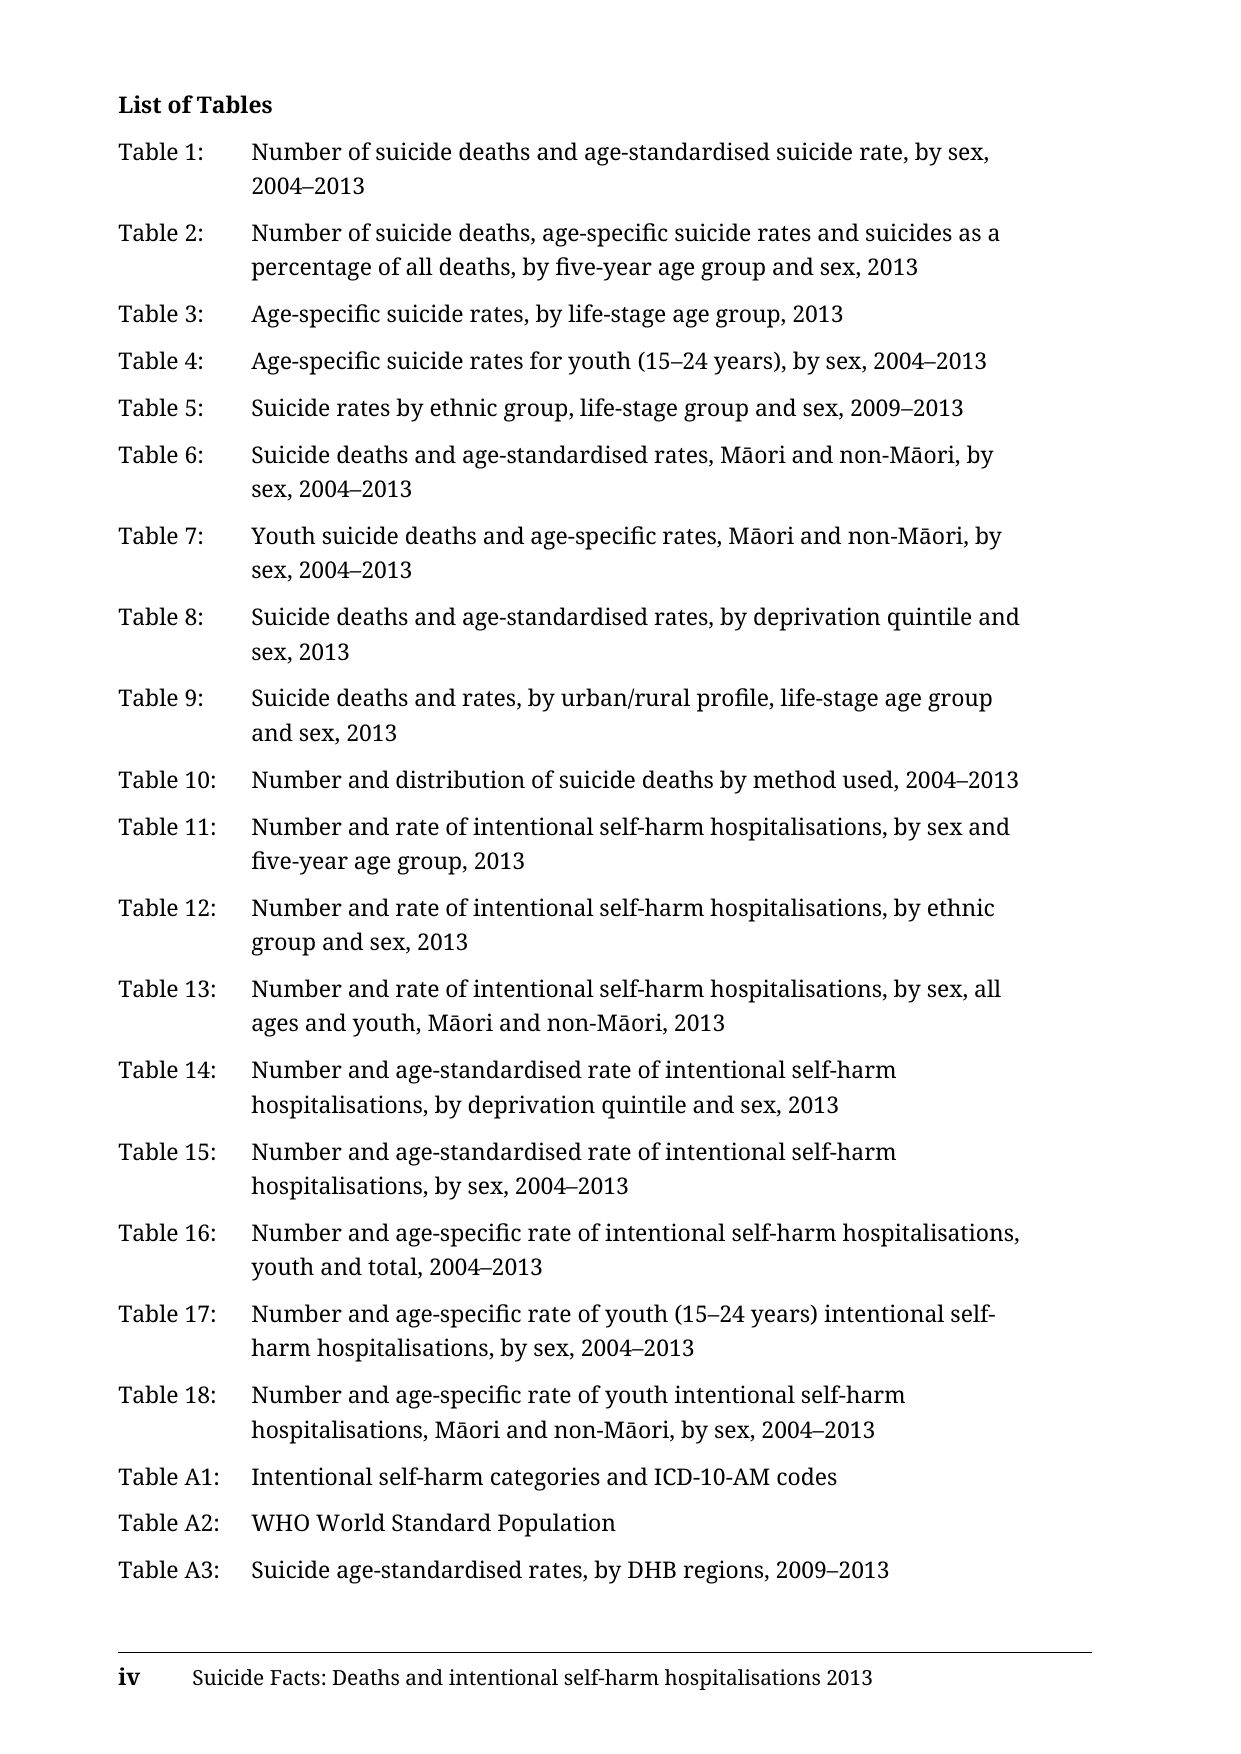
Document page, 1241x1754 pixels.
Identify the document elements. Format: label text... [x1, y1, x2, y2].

text Table 18: Number and age-specific rate of youth intentional self-harm hospitalisations, Māori and non-Māori, by sex, 2004–2013 52 [118, 1379, 1033, 1445]
text Table 9: Suicide deaths and rates, by urban/rural profile, life-stage age group and sex, 2013 23 [118, 682, 1033, 748]
text Table 16: Number and age-specific rate of intentional self-harm hospitalisations, youth and total, 2004–2013 47 [118, 1217, 1033, 1282]
text List of Tables [118, 89, 1033, 120]
text Table 13: Number and rate of intentional self-harm hospitalisations, by sex, all ages and youth, Māori and non-Māori, 2013 38 [118, 973, 1033, 1039]
text Table 11: Number and rate of intentional self-harm hospitalisations, by sex and five-year age group, 2013 35 [118, 811, 1033, 876]
text Table 4: Age-specific suicide rates for youth (15–24 years), by sex, 2004–2013 11 [118, 345, 1033, 376]
text Table 1: Number of suicide deaths and age-standardised suicide rate, by sex, 2004–2013 7 [118, 136, 1033, 201]
text Table A3: Suicide age-standardised rates, by DHB regions, 2009–2013 64 [118, 1554, 1033, 1586]
text Table 14: Number and age-standardised rate of intentional self-harm hospitalisations, by deprivation quintile and sex, 2013 40 [118, 1054, 1033, 1120]
text Table A1: Intentional self-harm categories and ICD-10-AM codes 59 [118, 1461, 1033, 1492]
text Table 2: Number of suicide deaths, age-specific suicide rates and suicides as a percentage of all deaths, by five-year age group and sex, 2013 9 [118, 217, 1033, 282]
text Table 8: Suicide deaths and age-standardised rates, by deprivation quintile and sex, 2013 21 [118, 601, 1033, 667]
text Table 15: Number and age-standardised rate of intentional self-harm hospitalisations, by sex, 2004–2013 45 [118, 1136, 1033, 1201]
text Table A2: WHO World Standard Population 61 [118, 1507, 1033, 1539]
text Table 3: Age-specific suicide rates, by life-stage age group, 2013 9 [118, 298, 1033, 329]
text Table 7: Youth suicide deaths and age-specific rates, Māori and non-Māori, by sex, 2004–2013 18 [118, 520, 1033, 586]
text Table 5: Suicide rates by ethnic group, life-stage group and sex, 2009–2013 15 [118, 392, 1033, 423]
text Table 6: Suicide deaths and age-standardised rates, Māori and non-Māori, by sex, 2004–2013 17 [118, 439, 1033, 504]
text Table 10: Number and distribution of suicide deaths by method used, 2004–2013 28 [118, 764, 1033, 795]
text Table 17: Number and age-specific rate of youth (15–24 years) intentional self-harm hospitalisations, by sex, 2004–2013 48 [118, 1298, 1033, 1364]
text Table 12: Number and rate of intentional self-harm hospitalisations, by ethnic group and sex, 2013 37 [118, 892, 1033, 957]
